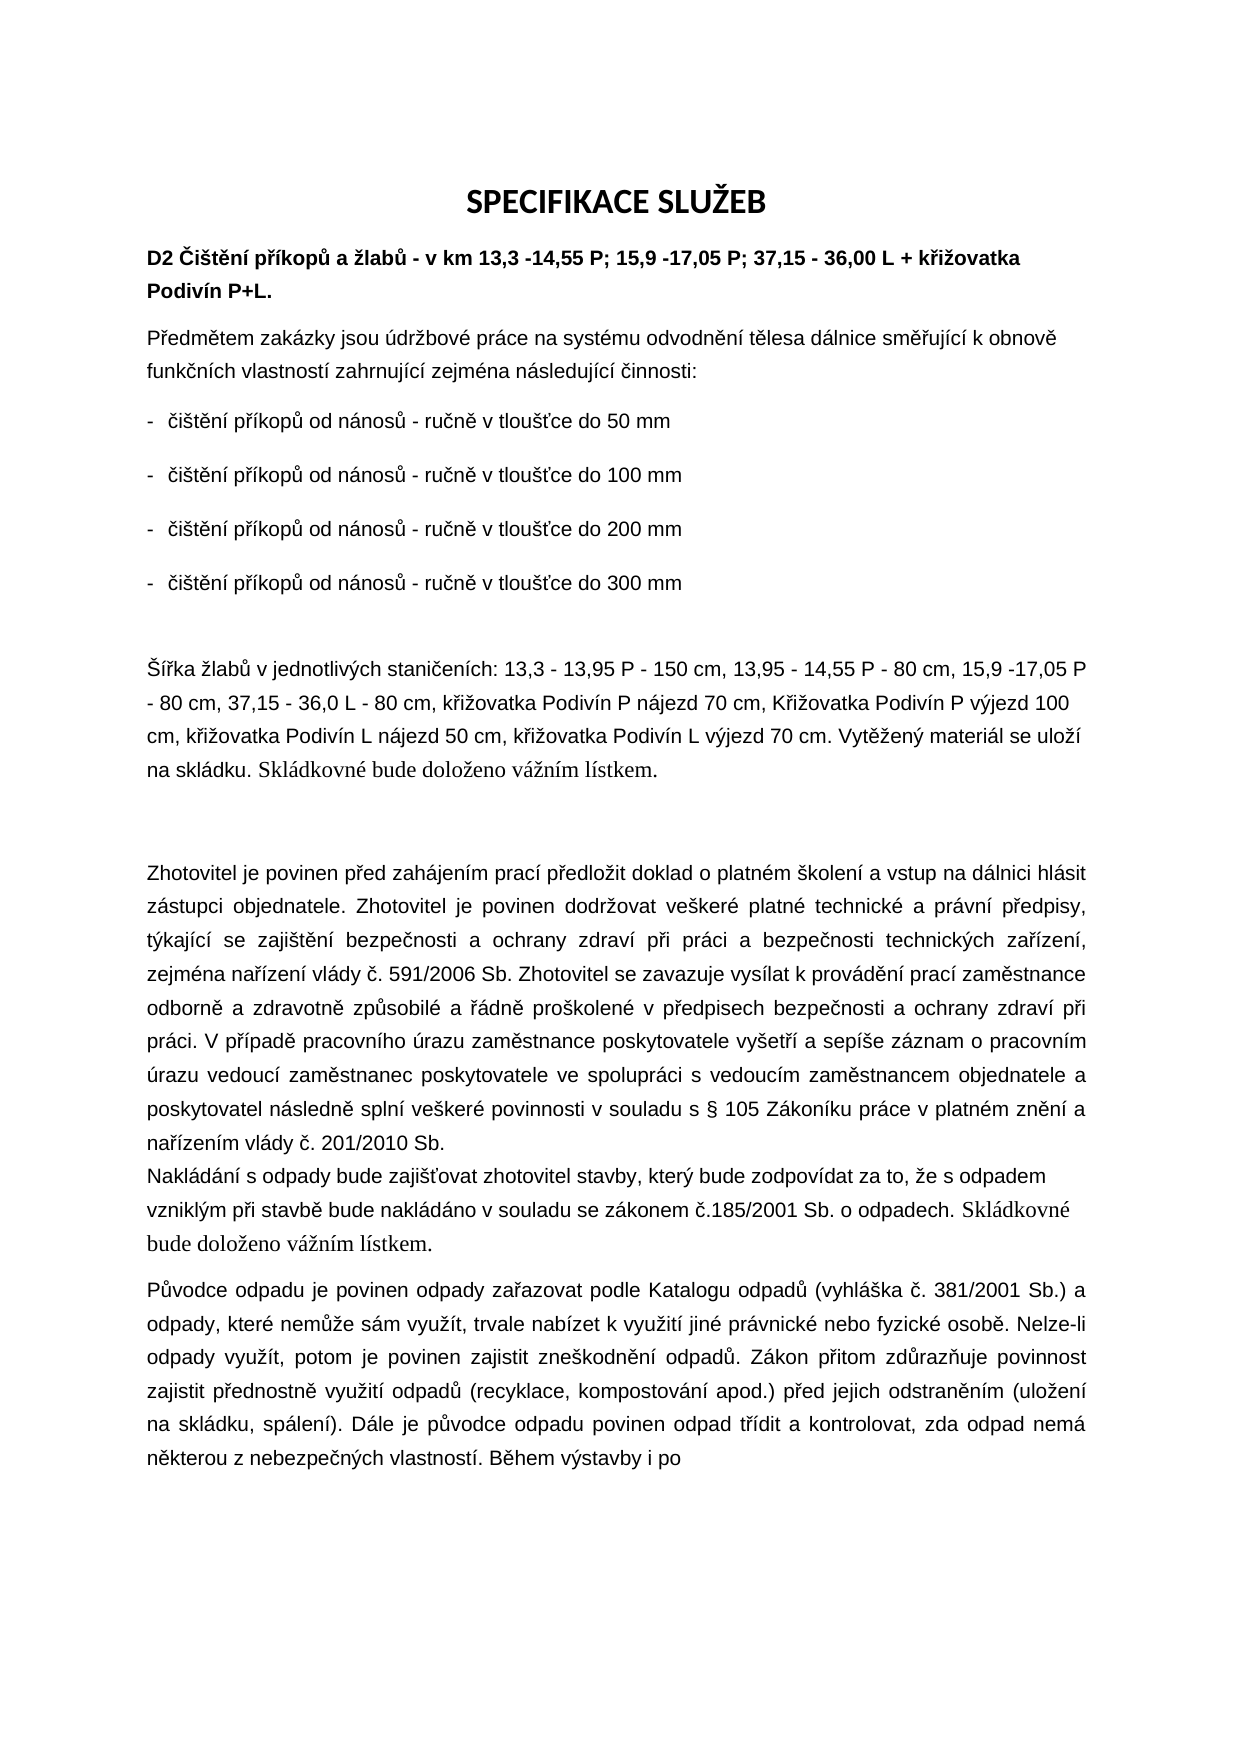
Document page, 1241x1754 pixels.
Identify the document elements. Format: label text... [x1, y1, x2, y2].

text SPECIFIKACE SLUŽEB [147, 185, 1086, 220]
text Šířka žlabů v jednotlivých staničeních: 13,3 - 13,95 P - 150 cm, 13,95 - 14,55 P - 80 cm, 15,9 -17,05 P - 80 cm, 37,15 - 36,0 L - 80 cm, křižovatka Podivín P nájezd 70 cm, Křižovatka Podivín P výjezd 100 cm, křižovatka Podivín L nájezd 50 cm, křižovatka Podivín L výjezd 70 cm. Vytěžený materiál se uloží na skládku. Skládkovné bude doloženo vážním lístkem. [147, 649, 1088, 784]
list čištění příkopů od nánosů - ručně v tloušťce do 50 mm [147, 386, 1088, 440]
list čištění příkopů od nánosů - ručně v tloušťce do 300 mm [147, 548, 1088, 602]
text Předmětem zakázky jsou údržbové práce na systému odvodnění tělesa dálnice směřující k obnově funkčních vlastností zahrnující zejména následující činnosti: [147, 318, 1088, 386]
text Původce odpadu je povinen odpady zařazovat podle Katalogu odpadů (vyhláška č. 381/2001 Sb.) a odpady, které nemůže sám využít, trvale nabízet k využití jiné právnické nebo fyzické osobě. Nelze-li odpady využít, potom je povinen zajistit zneškodnění odpadů. Zákon přitom zdůrazňuje povinnost zajistit přednostně využití odpadů (recyklace, kompostování apod.) před jejich odstraněním (uložení na skládku, spálení). Dále je původce odpadu povinen odpad třídit a kontrolovat, zda odpad nemá některou z nebezpečných vlastností. Během výstavby i po [147, 1271, 1088, 1472]
text Zhotovitel je povinen před zahájením prací předložit doklad o platném školení a vstup na dálnici hlásit zástupci objednatele. Zhotovitel je povinen dodržovat veškeré platné technické a právní předpisy, týkající se zajištění bezpečnosti a ochrany zdraví při práci a bezpečnosti technických zařízení, zejména nařízení vlády č. 591/2006 Sb. Zhotovitel se zavazuje vysílat k provádění prací zaměstnance odborně a zdravotně způsobilé a řádně proškolené v předpisech bezpečnosti a ochrany zdraví při práci. V případě pracovního úrazu zaměstnance poskytovatele vyšetří a sepíše záznam o pracovním úrazu vedoucí zaměstnanec poskytovatele ve spolupráci s vedoucím zaměstnancem objednatele a poskytovatel následně splní veškeré povinnosti v souladu s § 105 Zákoníku práce v platném znění a nařízením vlády č. 201/2010 Sb. [147, 853, 1088, 1157]
text Nakládání s odpady bude zajišťovat zhotovitel stavby, který bude zodpovídat za to, že s odpadem vzniklým při stavbě bude nakládáno v souladu se zákonem č.185/2001 Sb. o odpadech. Skládkovné bude doloženo vážním lístkem. [147, 1157, 1088, 1258]
list čištění příkopů od nánosů - ručně v tloušťce do 200 mm [147, 494, 1088, 548]
text D2 Čištění příkopů a žlabů - v km 13,3 -14,55 P; 15,9 -17,05 P; 37,15 - 36,00 L + křižovatka Podivín P+L. [147, 238, 1088, 306]
list čištění příkopů od nánosů - ručně v tloušťce do 100 mm [147, 440, 1088, 494]
